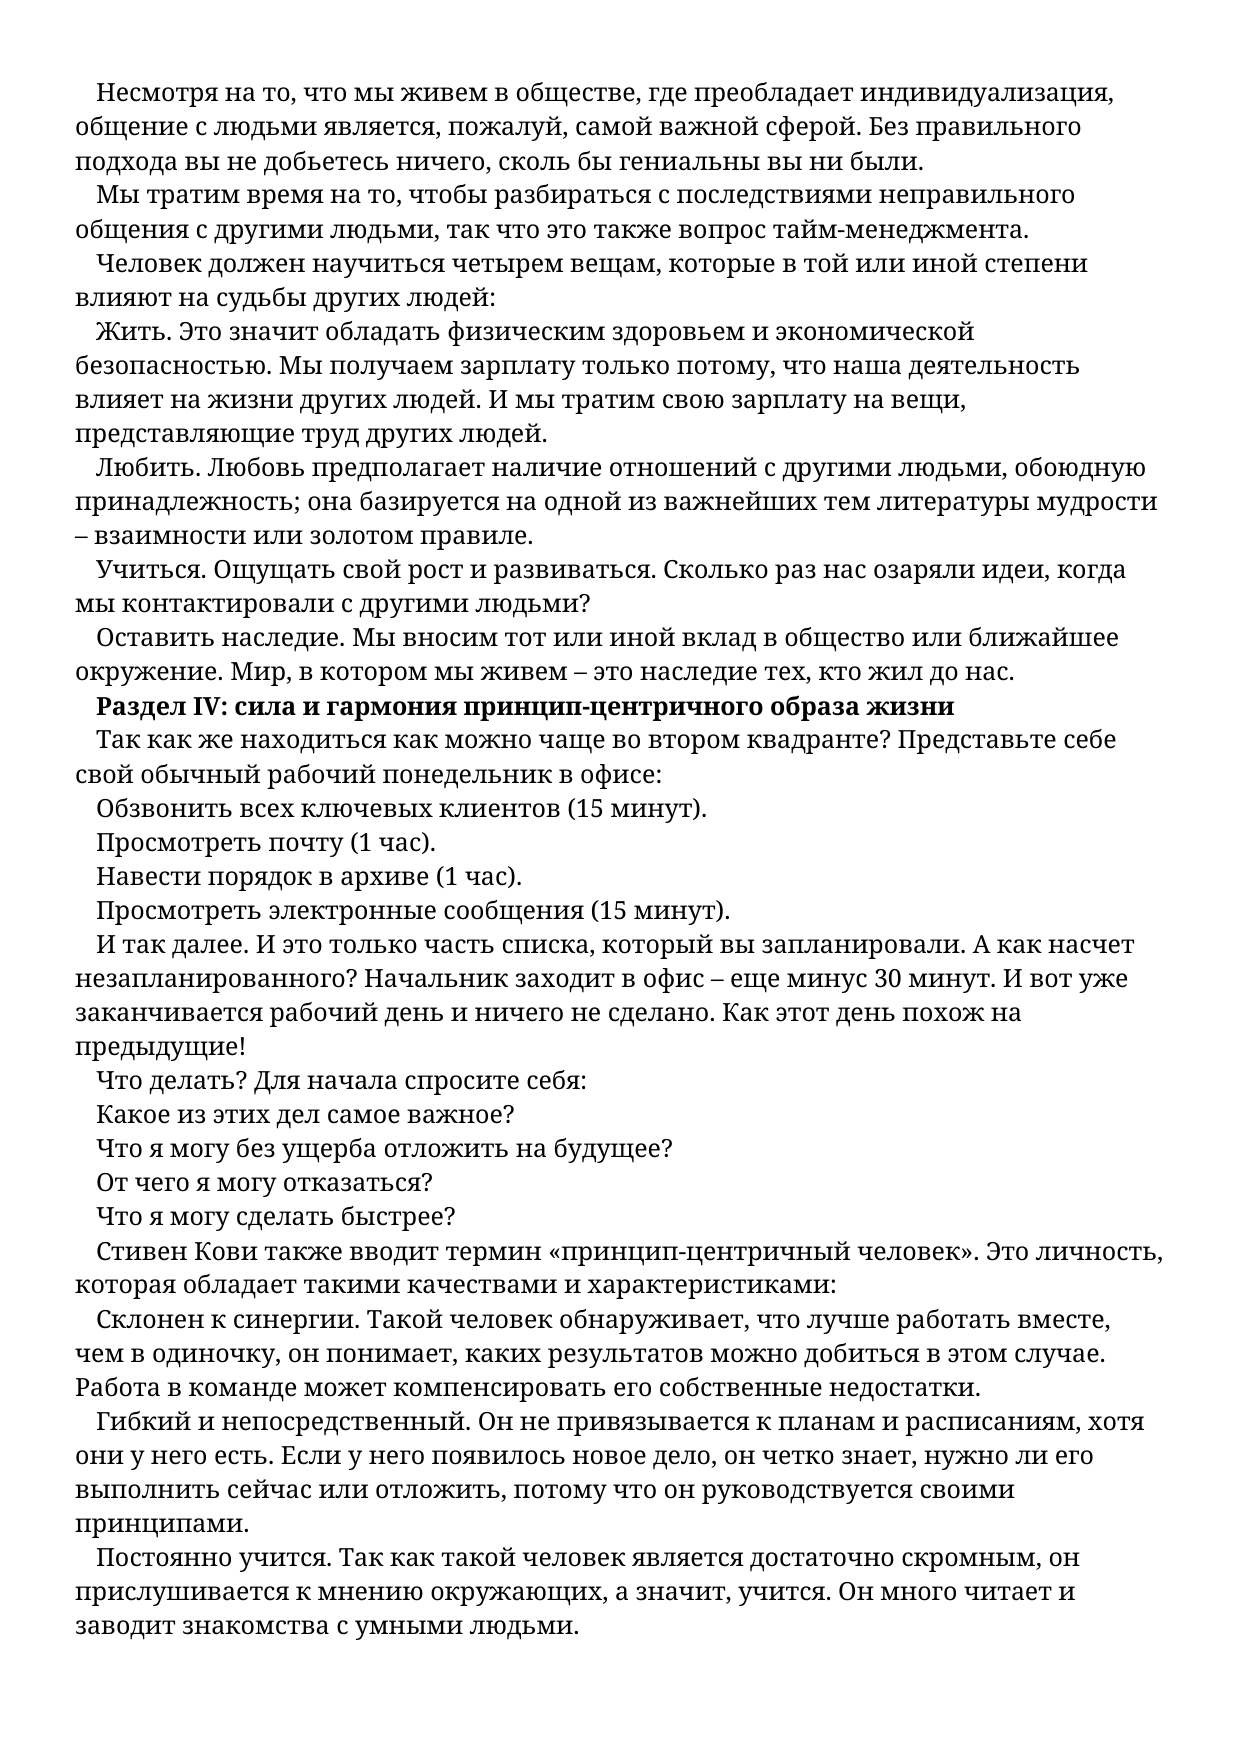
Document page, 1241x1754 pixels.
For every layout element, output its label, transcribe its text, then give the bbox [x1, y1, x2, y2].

text Человек должен научиться четырем вещам, которые в той или иной степени влияют на судьбы других людей: [75, 245, 1165, 313]
text Обзвонить всех ключевых клиентов (15 минут). [75, 790, 1165, 824]
text Просмотреть почту (1 час). [75, 824, 1165, 858]
text Мы тратим время на то, чтобы разбираться с последствиями неправильного общения с другими людьми, так что это также вопрос тайм-менеджмента. [75, 177, 1165, 245]
text Любить. Любовь предполагает наличие отношений с другими людьми, обоюдную принадлежность; она базируется на одной из важнейших тем литературы мудрости – взаимности или золотом правиле. [75, 450, 1165, 552]
text И так далее. И это только часть списка, который вы запланировали. А как насчет незапланированного? Начальник заходит в офис – еще минус 30 минут. И вот уже заканчивается рабочий день и ничего не сделано. Как этот день похож на предыдущие! [75, 927, 1165, 1063]
text Постоянно учится. Так как такой человек является достаточно скромным, он прислушивается к мнению окружающих, а значит, учится. Он много читает и заводит знакомства с умными людьми. [75, 1540, 1165, 1642]
text Оставить наследие. Мы вносим тот или иной вклад в общество или ближайшее окружение. Мир, в котором мы живем – это наследие тех, кто жил до нас. [75, 620, 1165, 688]
text Гибкий и непосредственный. Он не привязывается к планам и расписаниям, хотя они у него есть. Если у него появилось новое дело, он четко знает, нужно ли его выполнить сейчас или отложить, потому что он руководствуется своими принципами. [75, 1403, 1165, 1540]
text От чего я могу отказаться? [75, 1165, 1165, 1199]
text Раздел IV: сила и гармония принцип-центричного образа жизни [75, 688, 1165, 722]
text Что делать? Для начала спросите себя: [75, 1063, 1165, 1097]
text Несмотря на то, что мы живем в обществе, где преобладает индивидуализация, общение с людьми является, пожалуй, самой важной сферой. Без правильного подхода вы не добьетесь ничего, сколь бы гениальны вы ни были. [75, 75, 1165, 177]
text Так как же находиться как можно чаще во втором квадранте? Представьте себе свой обычный рабочий понедельник в офисе: [75, 722, 1165, 790]
text Стивен Кови также вводит термин «принцип-центричный человек». Это личность, которая обладает такими качествами и характеристиками: [75, 1233, 1165, 1301]
text Навести порядок в архиве (1 час). [75, 858, 1165, 892]
text Склонен к синергии. Такой человек обнаруживает, что лучше работать вместе, чем в одиночку, он понимает, каких результатов можно добиться в этом случае. Работа в команде может компенсировать его собственные недостатки. [75, 1301, 1165, 1403]
text Какое из этих дел самое важное? [75, 1097, 1165, 1131]
text Учиться. Ощущать свой рост и развиваться. Сколько раз нас озаряли идеи, когда мы контактировали с другими людьми? [75, 552, 1165, 620]
text Жить. Это значит обладать физическим здоровьем и экономической безопасностью. Мы получаем зарплату только потому, что наша деятельность влияет на жизни других людей. И мы тратим свою зарплату на вещи, представляющие труд других людей. [75, 313, 1165, 450]
text Просмотреть электронные сообщения (15 минут). [75, 892, 1165, 927]
text Что я могу без ущерба отложить на будущее? [75, 1131, 1165, 1165]
text Что я могу сделать быстрее? [75, 1199, 1165, 1233]
